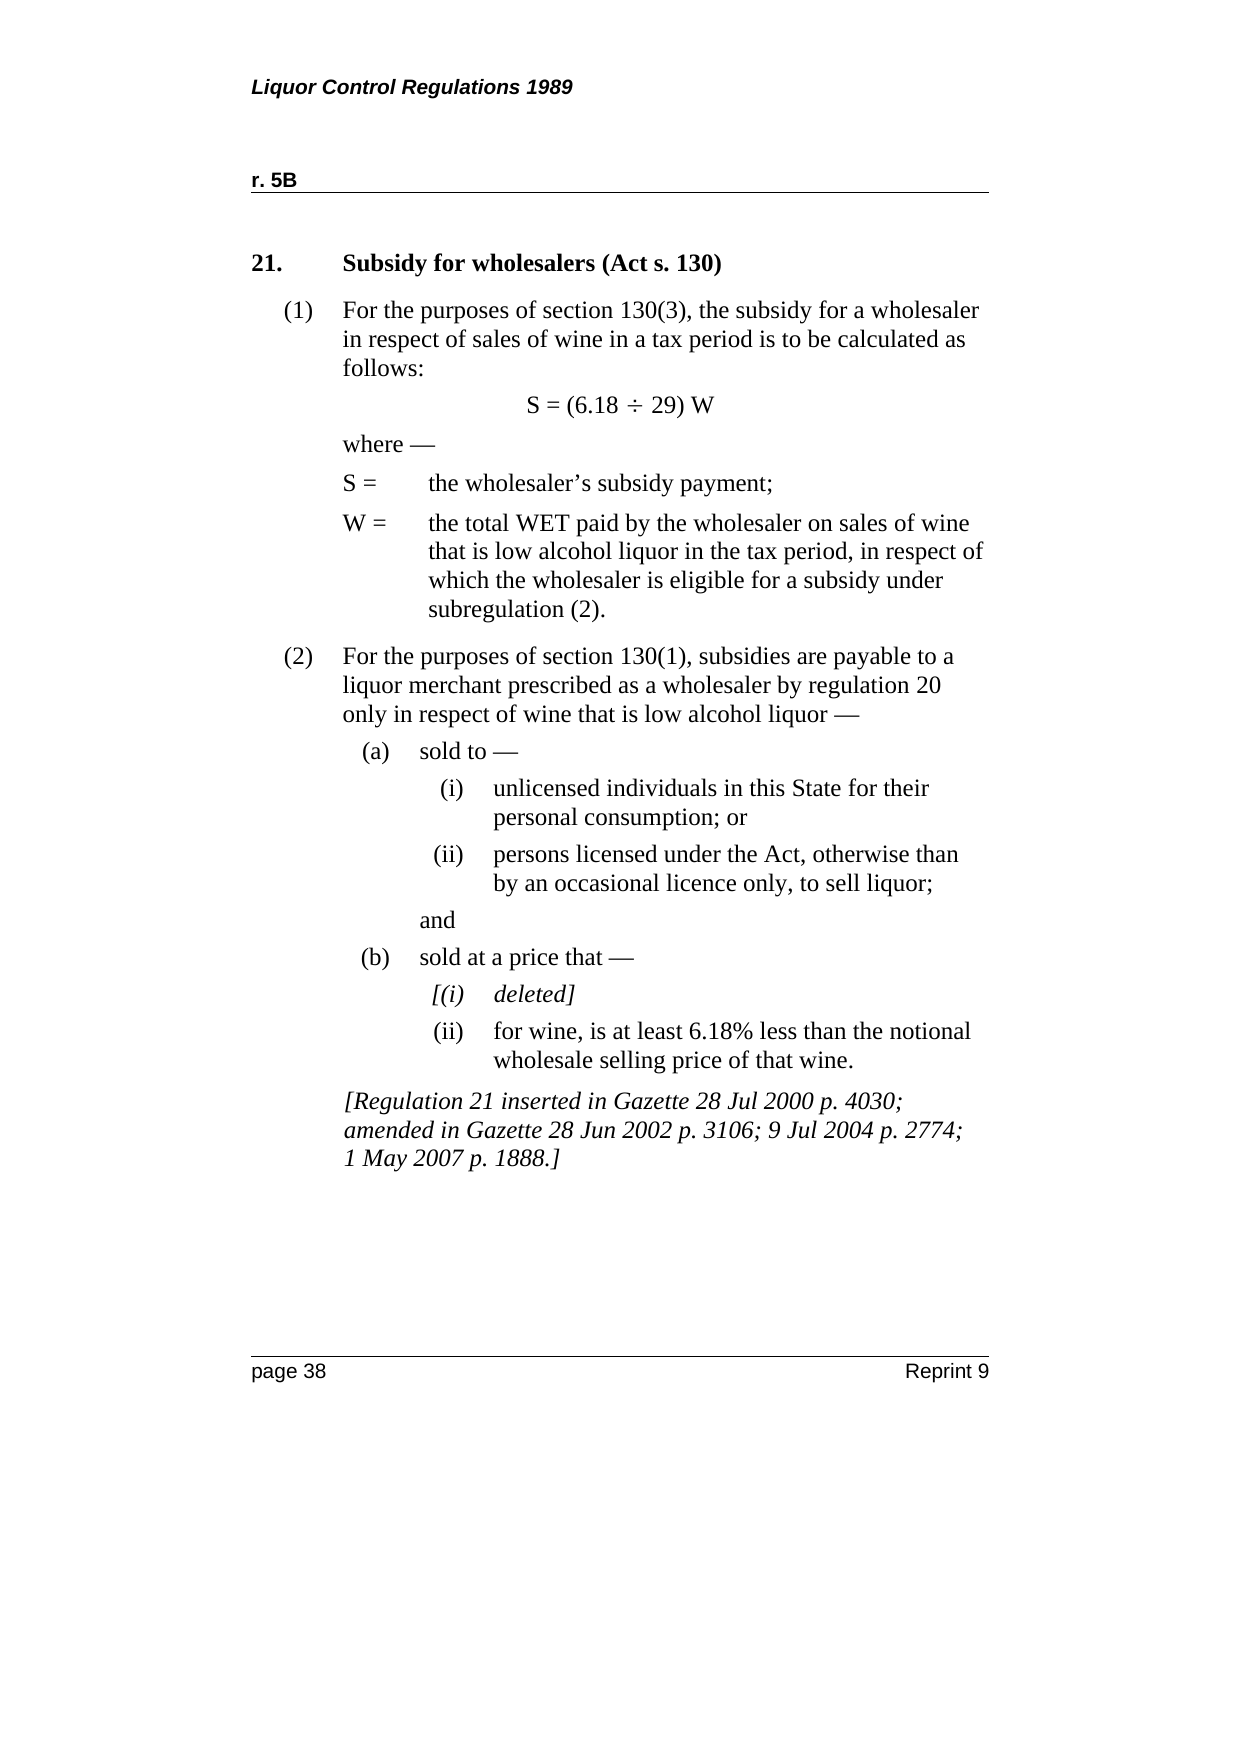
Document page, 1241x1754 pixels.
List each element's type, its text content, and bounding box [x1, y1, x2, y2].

text (ii) for wine, is at least 6.18% less than the notional wholesale selling price of that wine. [251, 1016, 989, 1073]
text W = the total WET paid by the wholesaler on sales of wine that is low alcohol liquor in the tax period, in respect of which the wholesaler is eligible for a subsidy under subregulation (2). [251, 508, 989, 623]
text and [251, 905, 989, 933]
text S = (6.18 29) W [251, 390, 989, 419]
text (b) sold at a price that — [251, 942, 989, 971]
text [(i) deleted] [251, 979, 989, 1008]
subtitle 21. Subsidy for wholesalers (Act s. 130) [251, 248, 989, 277]
text [Regulation 21 inserted in Gazette 28 Jul 2000 p. 4030; amended in Gazette 28 Jun 2002 p. 3106; 9 Jul 2004 p. 2774; 1 May 2007 p. 1888.] [251, 1086, 989, 1172]
text (ii) persons licensed under the Act, otherwise than by an occasional licence only, to sell liquor; [251, 839, 989, 896]
text where — [251, 429, 989, 458]
text (i) unlicensed individuals in this State for their personal consumption; or [251, 773, 989, 831]
text (2) For the purposes of section 130(1), subsidies are payable to a liquor merchant prescribed as a wholesaler by regulation 20 only in respect of wine that is low alcohol liquor — [251, 641, 989, 728]
text S = the wholesaler’s subsidy payment; [251, 468, 989, 497]
text (1) For the purposes of section 130(3), the subsidy for a wholesaler in respect of sales of wine in a tax period is to be calculated as follows: [251, 296, 989, 382]
text (a) sold to — [251, 736, 989, 765]
